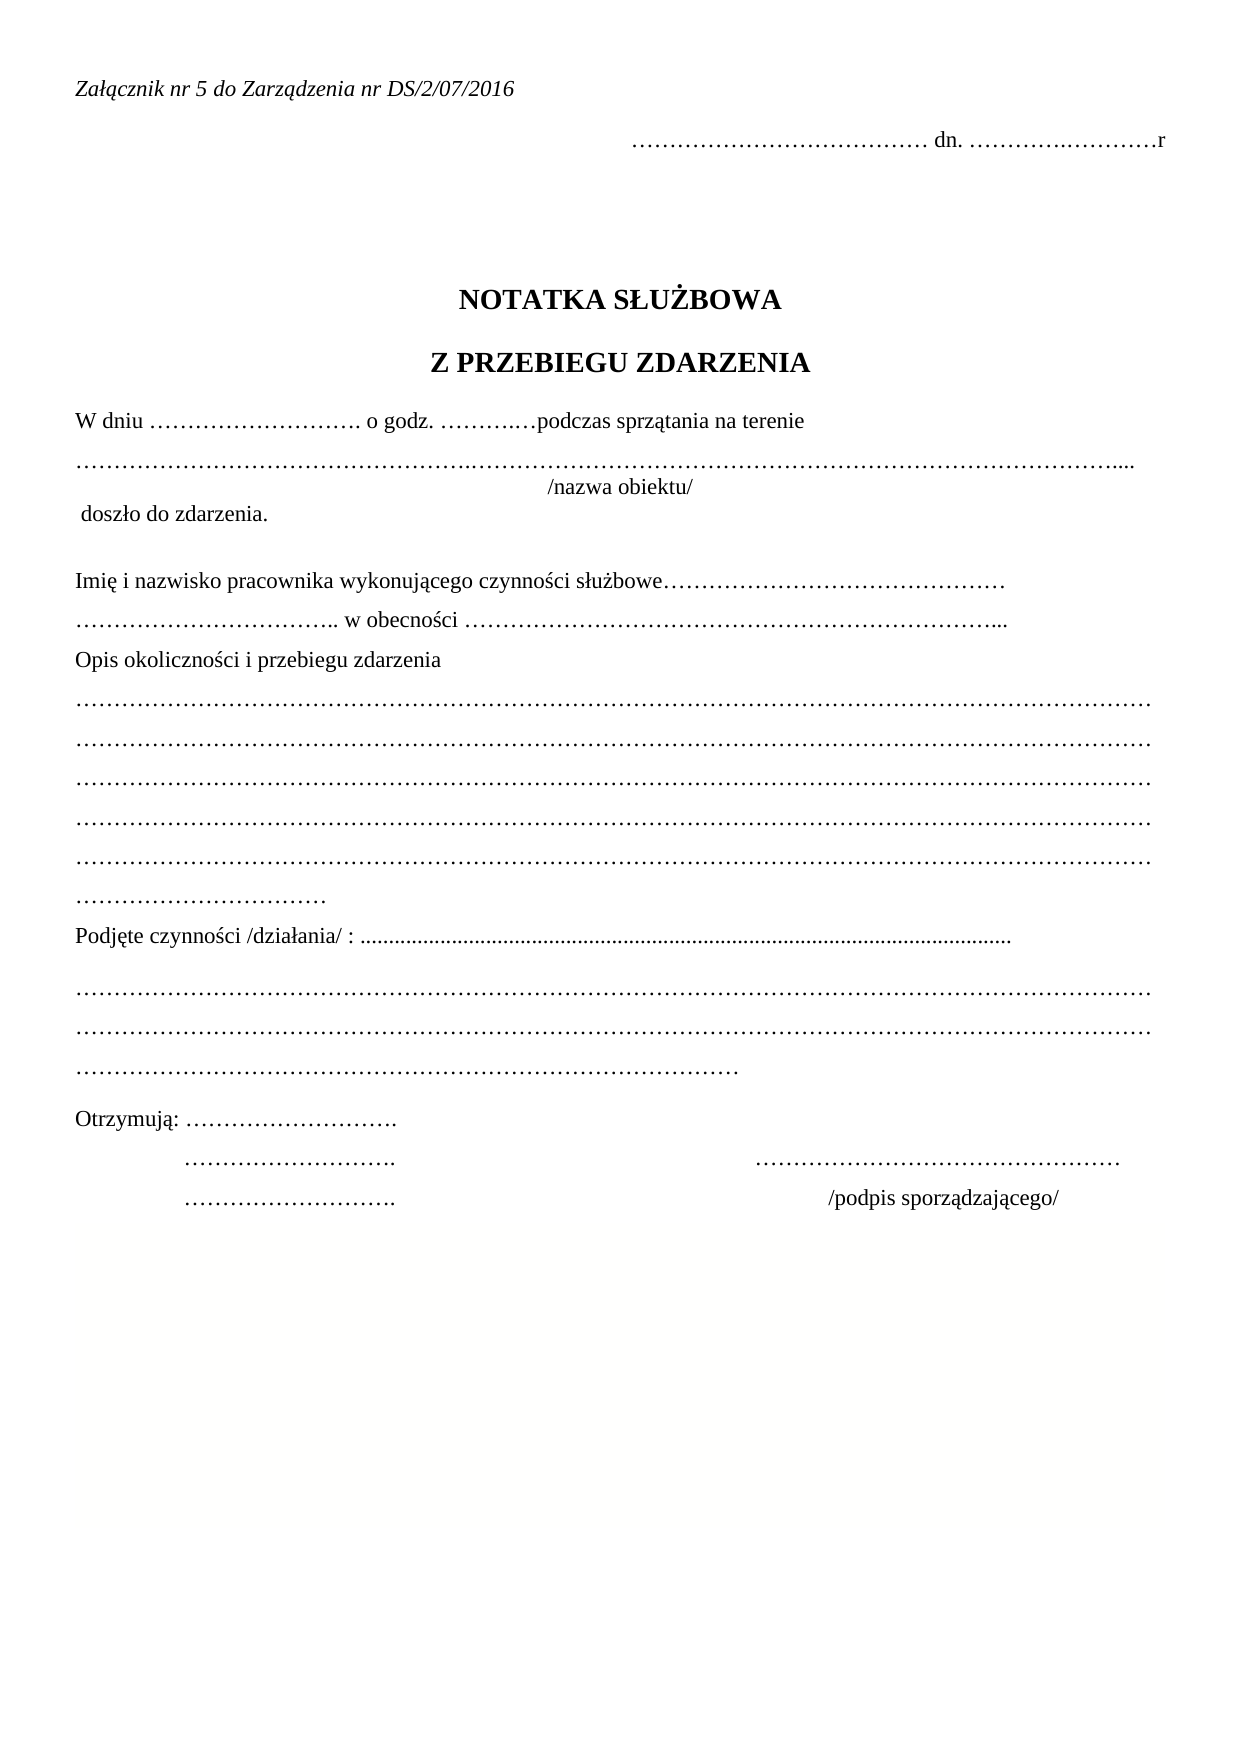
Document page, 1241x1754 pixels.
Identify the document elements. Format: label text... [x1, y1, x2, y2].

text Otrzymują: ………………………. ………………………. ………………………………………… ………………………. /podpis sporządzającego/ [75, 1105, 1165, 1210]
text Imię i nazwisko pracownika wykonującego czynności służbowe……………………………………… …………………………….. w obecności ……………………………………………………………... Opis okoliczności i przebiegu zdarzenia ……………………………………………………………………………………………………………………………………………………………………………………………………………………………………………………………………………………………………………………………………………………………………………………………………………………………………………………………………………………………………………………………………………………………………………………………………………………………………………………………………………… Podjęte czynności /działania/ : .................................................................................................................. [75, 567, 1165, 948]
text NOTATKA SŁUŻBOWA [75, 282, 1165, 316]
text Z PRZEBIEGU ZDARZENIA [75, 345, 1165, 378]
text /nazwa obiektu/ [75, 473, 1165, 500]
text Załącznik nr 5 do Zarządzenia nr DS/2/07/2016 [75, 75, 1165, 101]
text doszło do zdarzenia. [75, 500, 1165, 554]
text ………………………………… dn. ………….…………r [75, 126, 1165, 152]
text …………………………………………….………………………………………………………………………….... [75, 447, 1165, 473]
text ……………………………………………………………………………………………………………………………………………………………………………………………………………………………………………………………………………………………………………………………………… [75, 974, 1165, 1079]
text W dniu ………………………. o godz. ……….…podczas sprzątania na terenie [75, 408, 1165, 434]
